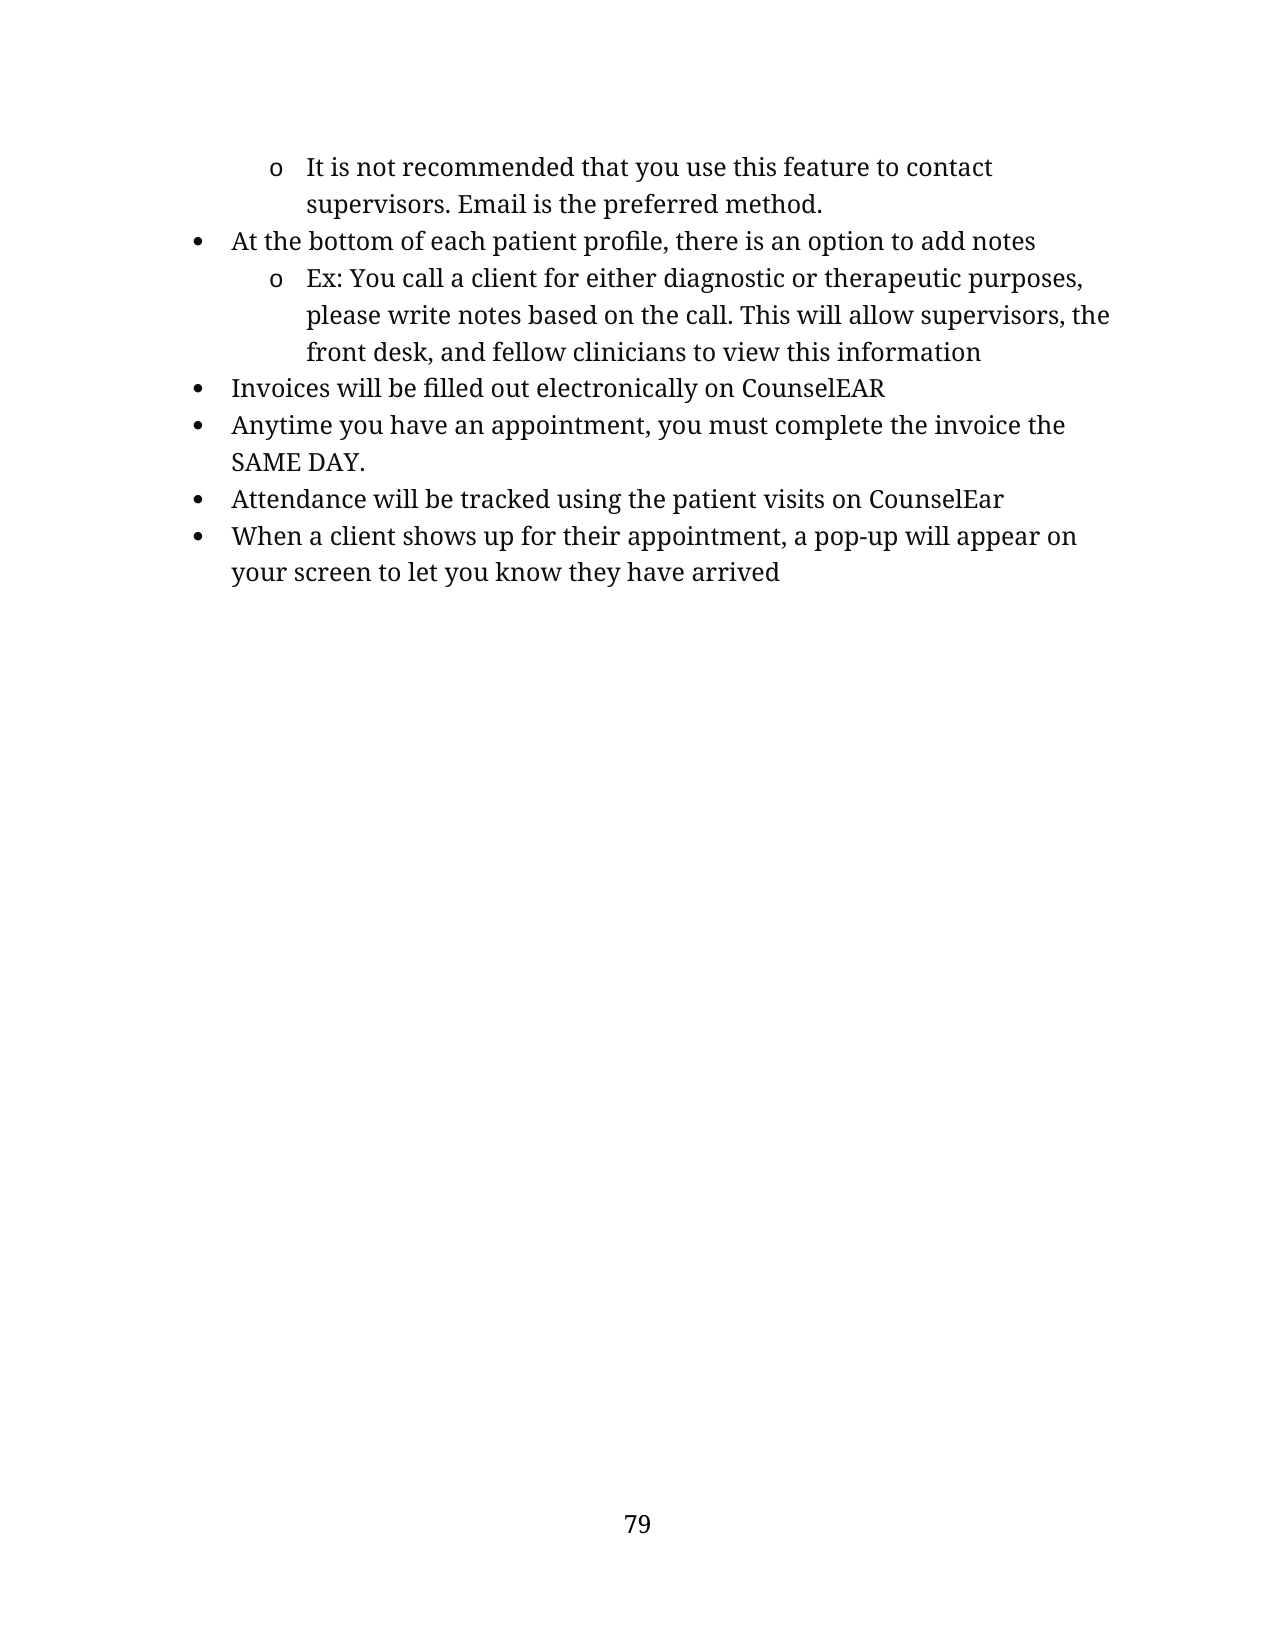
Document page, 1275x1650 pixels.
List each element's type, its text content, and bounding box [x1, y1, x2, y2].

list Ex: You call a client for either diagnostic or therapeutic purposes, please write notes based on the call. This will allow supervisors, the front desk, and fellow clinicians to view this information [268, 261, 1125, 368]
list Attendance will be tracked using the patient visits on CounselEar [193, 481, 1125, 515]
list Anytime you have an appointment, you must complete the invoice the SAME DAY. [193, 408, 1125, 479]
list When a client shows up for their appointment, a pop-up will appear on your screen to let you know they have arrived [193, 518, 1125, 589]
list Invoices will be filled out electronically on CounselEAR [193, 371, 1125, 405]
list At the bottom of each patient profile, there is an option to add notes [193, 224, 1125, 258]
list It is not recommended that you use this feature to contact supervisors. Email is the preferred method. [268, 150, 1125, 221]
